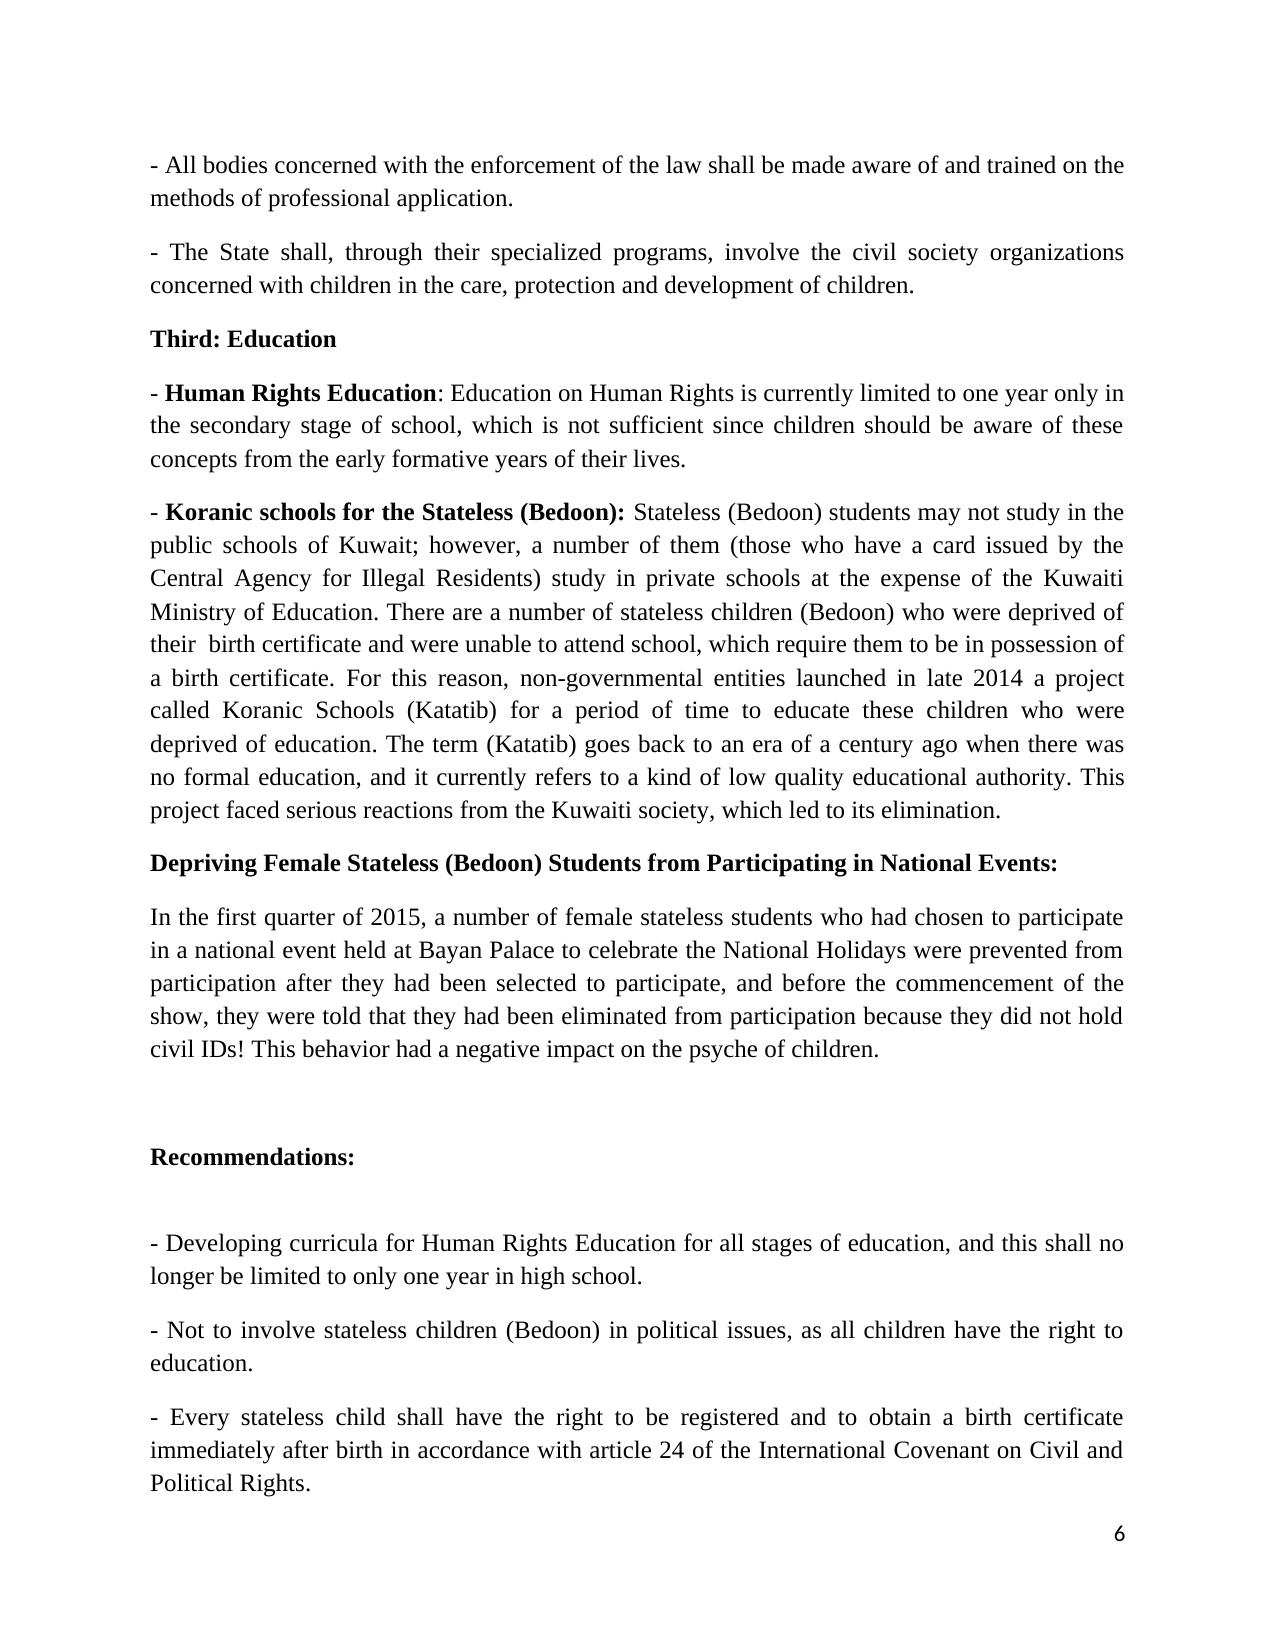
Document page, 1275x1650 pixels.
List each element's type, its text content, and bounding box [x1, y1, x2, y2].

text - All bodies concerned with the enforcement of the law shall be made aware of and trained on the methods of professional application. [150, 150, 1125, 212]
text - Not to involve stateless children (Bedoon) in political issues, as all children have the right to education. [150, 1315, 1125, 1377]
text Recommendations: [150, 1142, 1125, 1203]
text - Human Rights Education: Education on Human Rights is currently limited to one year only in the secondary stage of school, which is not sufficient since children should be aware of these concepts from the early formative years of their lives. [150, 378, 1125, 472]
text - Every stateless child shall have the right to be registered and to obtain a birth certificate immediately after birth in accordance with article 24 of the International Covenant on Civil and Political Rights. [150, 1402, 1125, 1497]
text - Developing curricula for Human Rights Education for all stages of education, and this shall no longer be limited to only one year in high school. [150, 1228, 1125, 1290]
text Depriving Female Stateless (Bedoon) Students from Participating in National Events: [150, 848, 1125, 877]
text - The State shall, through their specialized programs, involve the civil society organizations concerned with children in the care, protection and development of children. [150, 237, 1125, 299]
text Third: Education [150, 324, 1125, 352]
text In the first quarter of 2015, a number of female stateless students who had chosen to participate in a national event held at Bayan Palace to celebrate the National Holidays were prevented from participation after they had been selected to participate, and before the commencement of the show, they were told that they had been eliminated from participation because they did not hold civil IDs! This behavior had a negative impact on the psyche of children. [150, 902, 1125, 1063]
text - Koranic schools for the Stateless (Bedoon): Stateless (Bedoon) students may not study in the public schools of Kuwait; however, a number of them (those who have a card issued by the Central Agency for Illegal Residents) study in private schools at the expense of the Kuwaiti Ministry of Education. There are a number of stateless children (Bedoon) who were deprived of their birth certificate and were unable to attend school, which require them to be in possession of a birth certificate. For this reason, non-governmental entities launched in late 2014 a project called Koranic Schools (Katatib) for a period of time to educate these children who were deprived of education. The term (Katatib) goes back to an era of a century ago when there was no formal education, and it currently refers to a kind of low quality educational authority. This project faced serious reactions from the Kuwaiti society, which led to its elimination. [150, 497, 1125, 823]
